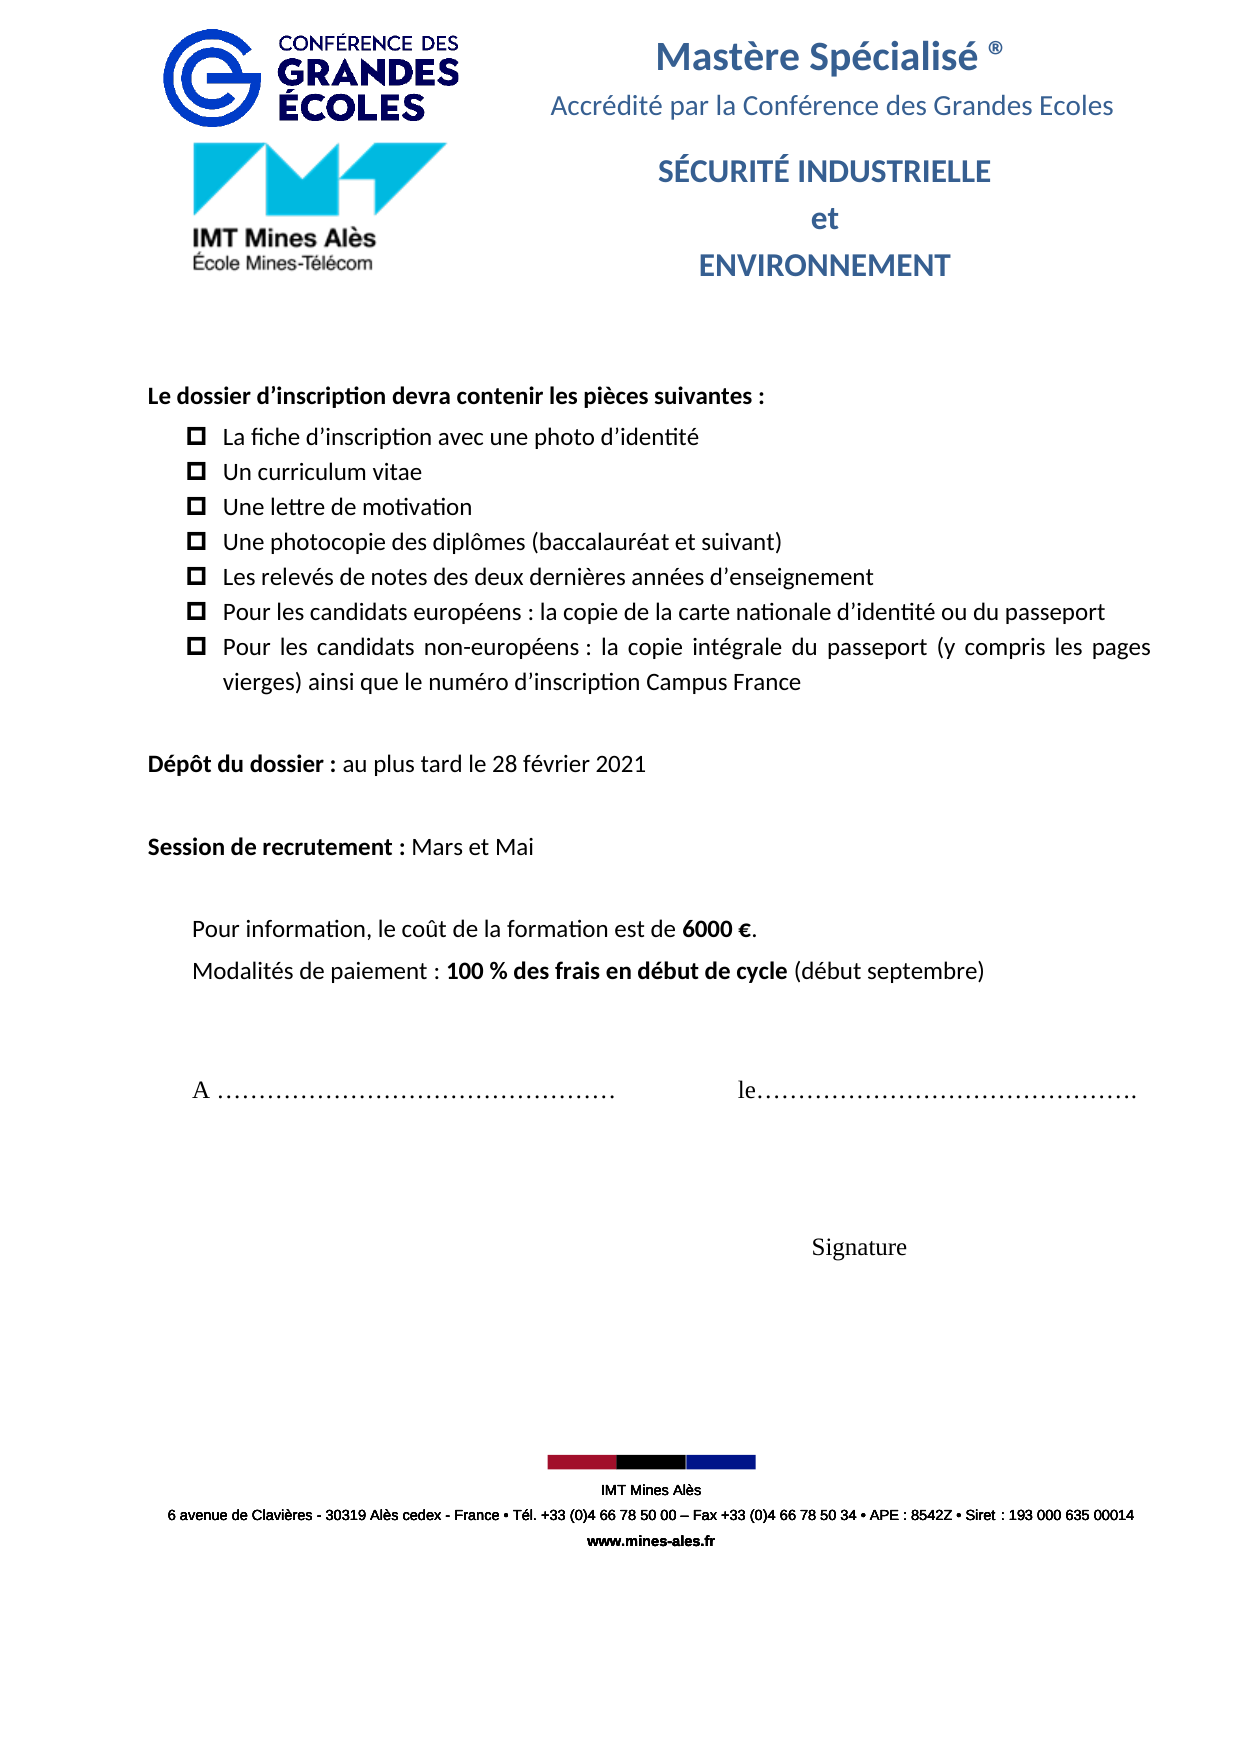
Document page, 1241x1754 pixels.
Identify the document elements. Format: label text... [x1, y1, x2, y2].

text Signature [192, 1232, 1152, 1261]
list Une lettre de motivation [185, 491, 1152, 522]
list La fiche d’inscription avec une photo d’identité [185, 421, 1152, 452]
text Session de recrutement : Mars et Mai [148, 831, 1152, 862]
list Les relevés de notes des deux dernières années d’enseignement [185, 561, 1152, 592]
list Pour les candidats non-européens : la copie intégrale du passeport (y compris les pages vierges) ainsi que le numéro d’inscription Campus France [185, 631, 1152, 697]
list Une photocopie des diplômes (baccalauréat et suivant) [185, 526, 1152, 557]
list Pour les candidats européens : la copie de la carte nationale d’identité ou du passeport [185, 596, 1152, 627]
text Modalités de paiement : 100 % des frais en début de cycle (début septembre) [192, 955, 1152, 985]
text Pour information, le coût de la formation est de 6000 €. [192, 914, 1152, 944]
picture [158, 29, 485, 308]
text Le dossier d’inscription devra contenir les pièces suivantes : [148, 380, 1152, 410]
text A ………………………………………… le………………………………………. [192, 1075, 1152, 1103]
text Dépôt du dossier : au plus tard le 28 février 2021 [148, 749, 1152, 779]
list Un curriculum vitae [185, 456, 1152, 487]
